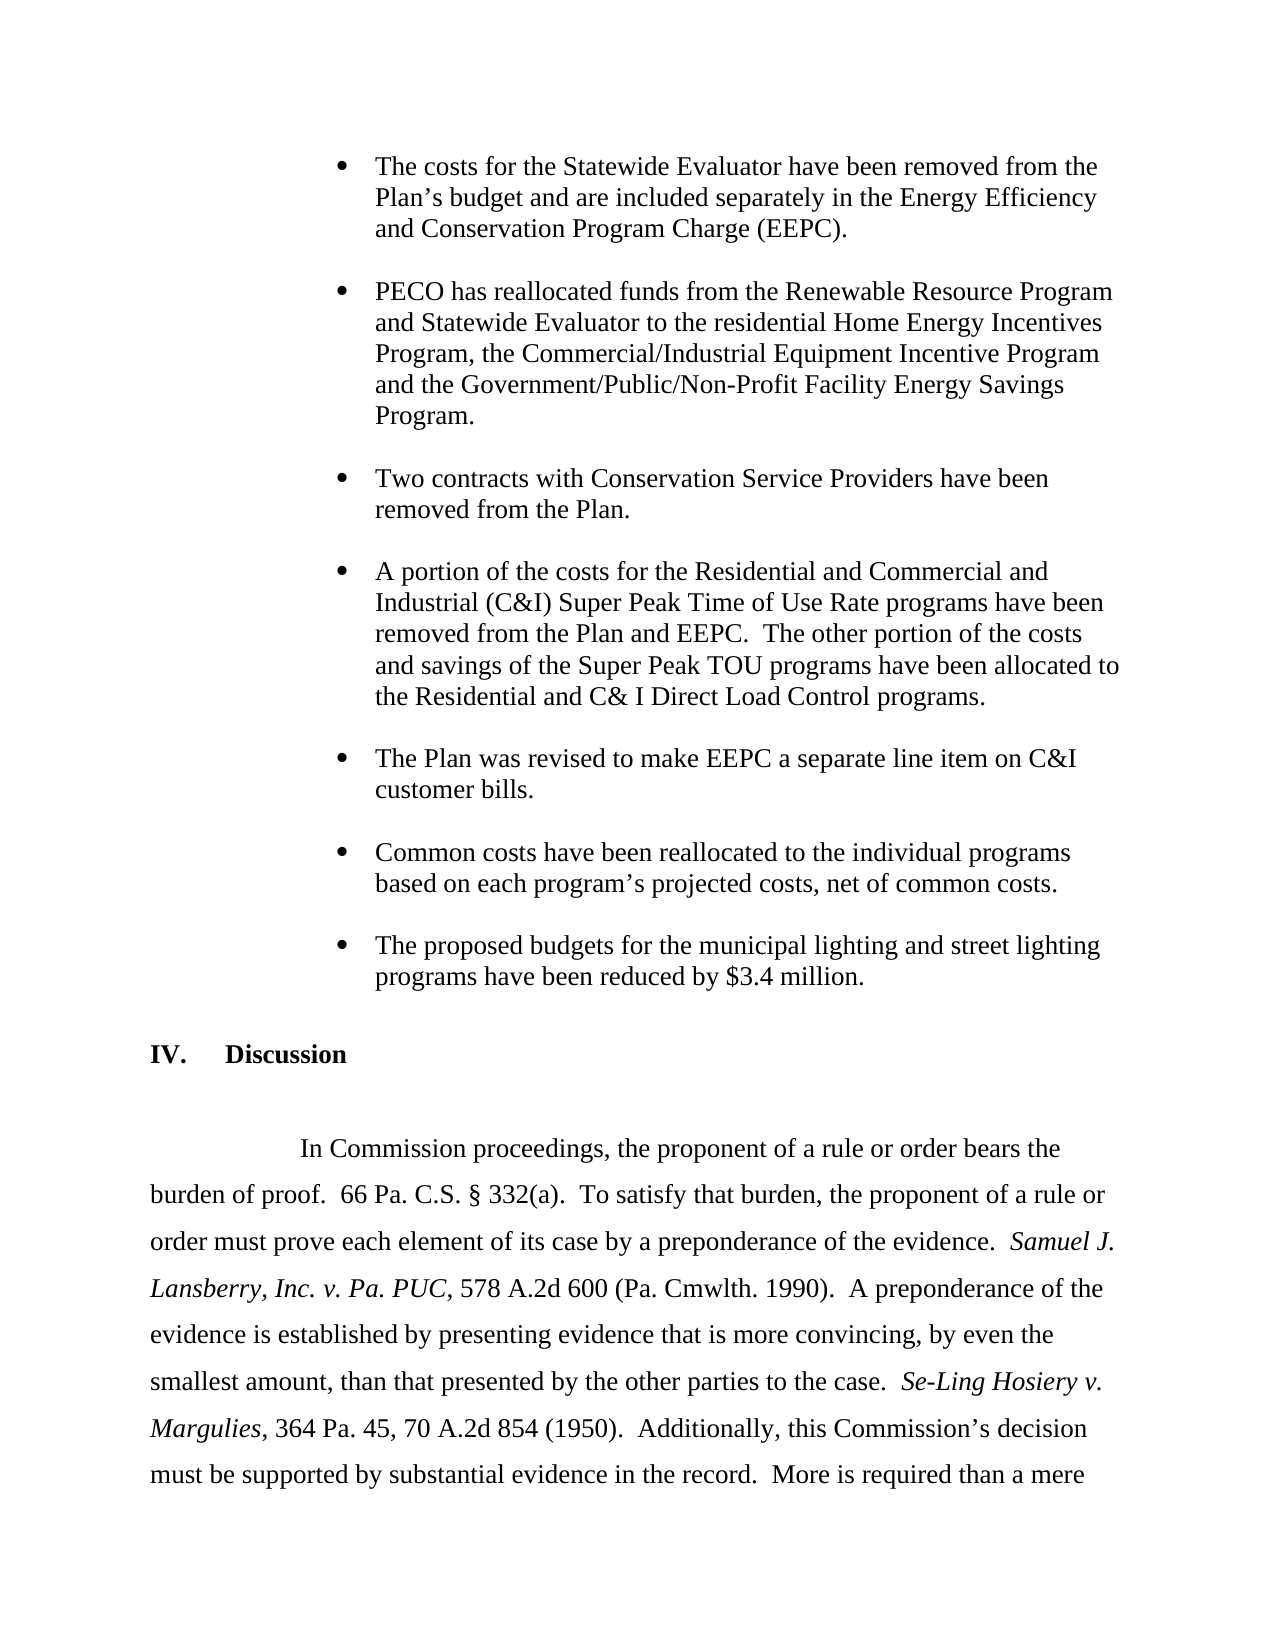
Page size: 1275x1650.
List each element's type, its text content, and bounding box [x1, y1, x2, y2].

list A portion of the costs for the Residential and Commercial and Industrial (C&I) Super Peak Time of Use Rate programs have been removed from the Plan and EEPC. The other portion of the costs and savings of the Super Peak TOU programs have been allocated to the Residential and C& I Direct Load Control programs. [337, 555, 1125, 711]
list The proposed budgets for the municipal lighting and street lighting programs have been reduced by $3.4 million. [337, 929, 1125, 992]
list The costs for the Statewide Evaluator have been removed from the Plan’s budget and are included separately in the Energy Efficiency and Conservation Program Charge (EEPC). [337, 150, 1125, 243]
list Two contracts with Conservation Service Providers have been removed from the Plan. [337, 462, 1125, 524]
subtitle IV. Discussion [150, 1038, 1125, 1069]
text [150, 1132, 1125, 1489]
list Common costs have been reallocated to the individual programs based on each program’s projected costs, net of common costs. [337, 836, 1125, 898]
list PECO has reallocated funds from the Renewable Resource Program and Statewide Evaluator to the residential Home Energy Incentives Program, the Commercial/Industrial Equipment Incentive Program and the Government/Public/Non-Profit Facility Energy Savings Program. [337, 275, 1125, 431]
list The Plan was revised to make EEPC a separate line item on C&I customer bills. [337, 742, 1125, 804]
